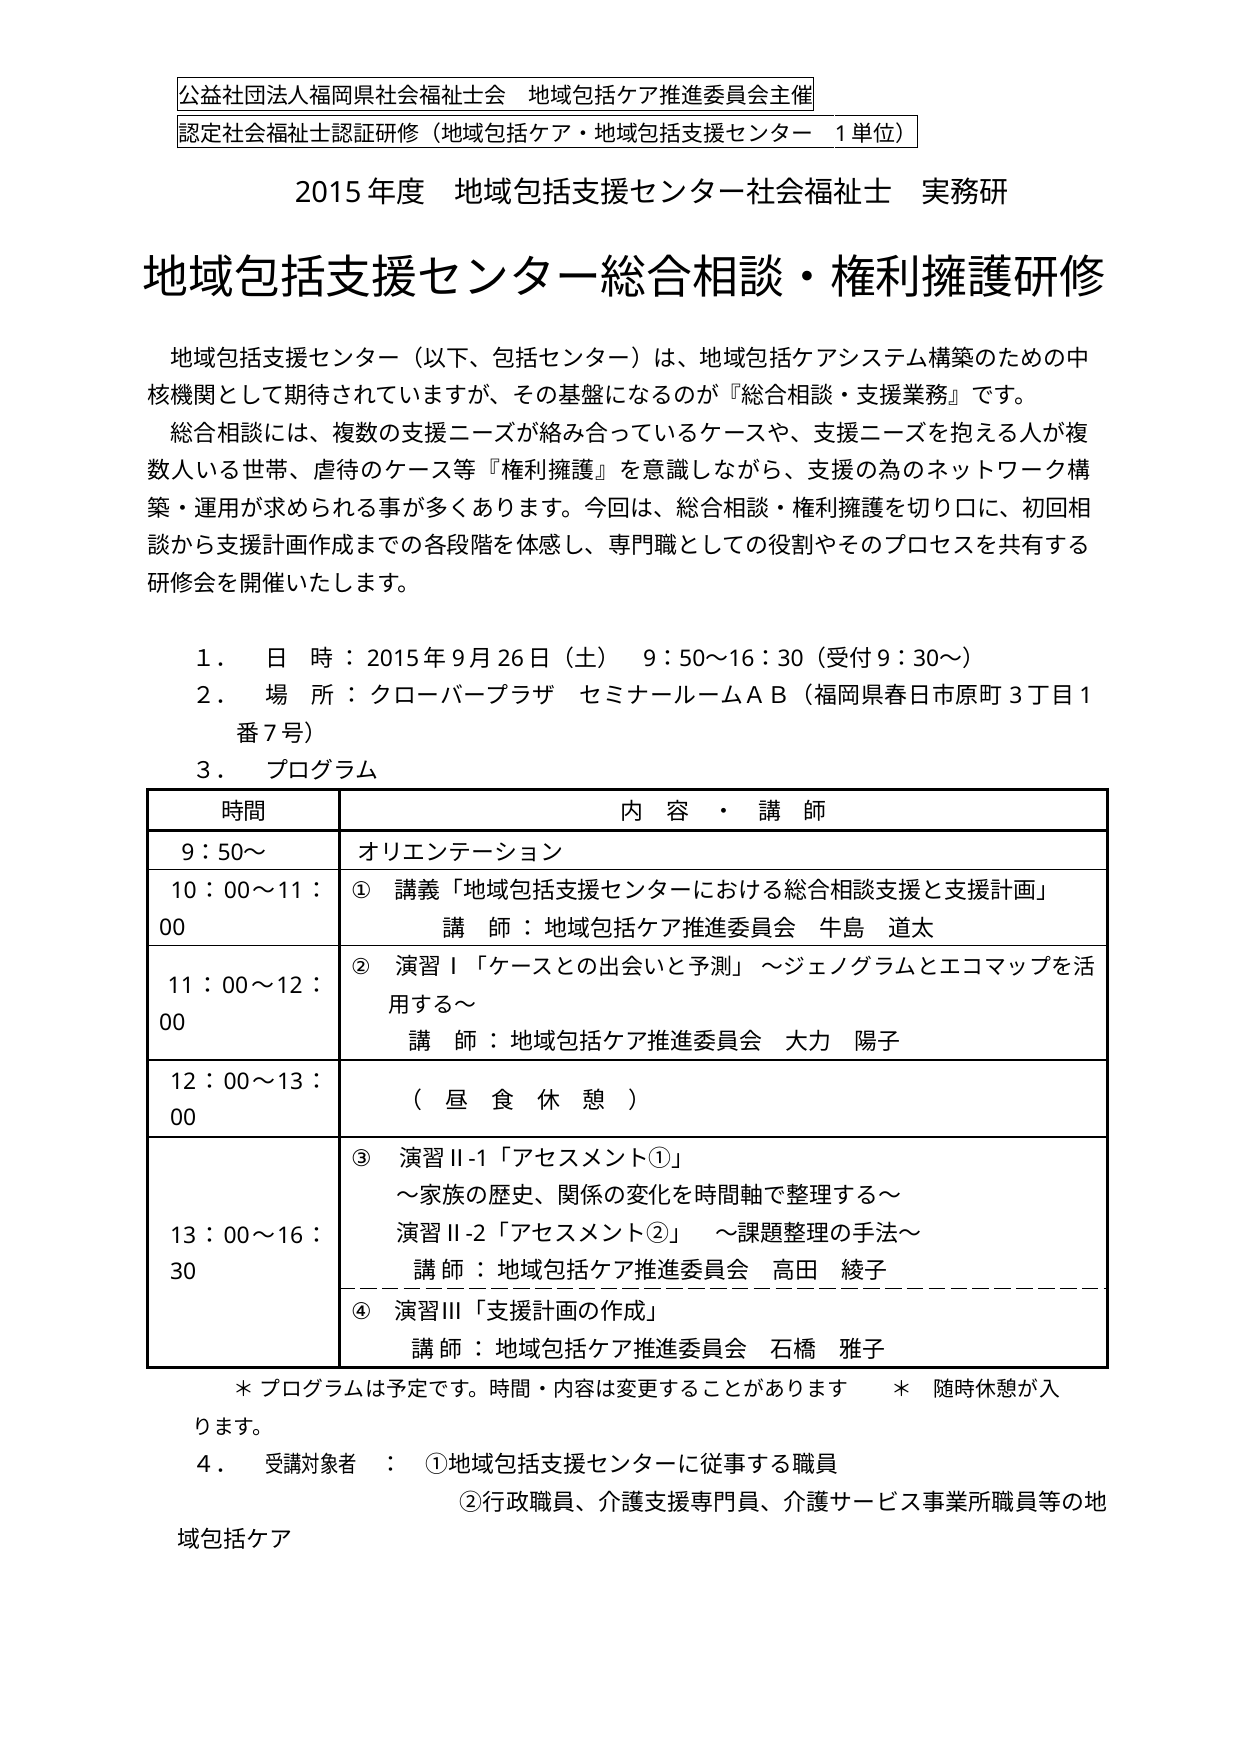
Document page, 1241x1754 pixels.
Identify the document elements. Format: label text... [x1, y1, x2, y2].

text 認定社会福祉士認証研修（地域包括ケア・地域包括支援センター 1単位） [177, 113, 1063, 150]
text ②行政職員、介護支援専門員、介護サービス事業所職員等の地域包括ケア [177, 1482, 1107, 1557]
list 日時 ： 2015年 9月 26日（土） 9：50～16：30（受付9：30～） [192, 638, 1063, 675]
text 公益社団法人福岡県社会福祉士会 地域包括ケア推進委員会主催 [177, 75, 1063, 113]
table_cell ③ 演習Ⅱ-1「アセスメント①」 ～家族の歴史、関係の変化を時間軸で整理する～ 演習Ⅱ-2「アセスメント②」 ～課題整理の手法～ 講 師 ： 地域包括ケア推進委員会 高田 綾子 [341, 1138, 1106, 1288]
list 場所 ： クローバープラザ セミナールームＡＢ（福岡県春日市原町3丁目1番7号） [192, 675, 1092, 750]
text 地域包括支援センター（以下、包括センター）は、地域包括ケアシステム構築のための中核機関として期待されていますが、その基盤になるのが『総合相談・支援業務』です。 [148, 225, 1092, 413]
table_cell 11：00～12：00 [149, 946, 338, 1059]
table_cell オリエンテーション [341, 832, 1106, 869]
text 総合相談には、複数の支援ニーズが絡み合っているケースや、支援ニーズを抱える人が複数人いる世帯、虐待のケース等『権利擁護』を意識しながら、支援の為のネットワーク構築・運用が求められる事が多くあります。今回は、総合相談・権利擁護を切り口に、初回相談から支援計画作成までの各段階を体感し、専門職としての役割やそのプロセスを共有する研修会を開催いたします。 [148, 413, 1092, 600]
table_cell 10：00～11：00 [149, 870, 338, 945]
text ＊ プログラムは予定です。時間・内容は変更することがあります ＊ 随時休憩が入ります。 [192, 1369, 1063, 1444]
table_header 内 容 ・ 講 師 [341, 791, 1106, 828]
table_cell （ 昼 食 休 憩 ） [341, 1061, 1106, 1136]
list 受講対象者 ： ①地域包括支援センターに従事する職員 [192, 1444, 1063, 1482]
table_cell 9：50～ [149, 832, 338, 869]
table_cell 演習Ⅲ「支援計画の作成」 講 師 ： 地域包括ケア推進委員会 石橋 雅子 [341, 1288, 1106, 1366]
table_cell 演習Ⅰ「ケースとの出会いと予測」 ～ジェノグラムとエコマップを活用する～ 講 師 ： 地域包括ケア推進委員会 大力 陽子 [341, 946, 1106, 1059]
table_cell 13：00～16：30 [149, 1138, 338, 1366]
table_cell 12：00～13：00 [149, 1061, 338, 1136]
list プログラム [192, 750, 1063, 788]
table_header 時間 [149, 791, 338, 828]
table_cell 講義「地域包括支援センターにおける総合相談支援と支援計画」 講 師 ： 地域包括ケア推進委員会 牛島 道太 [341, 870, 1106, 945]
